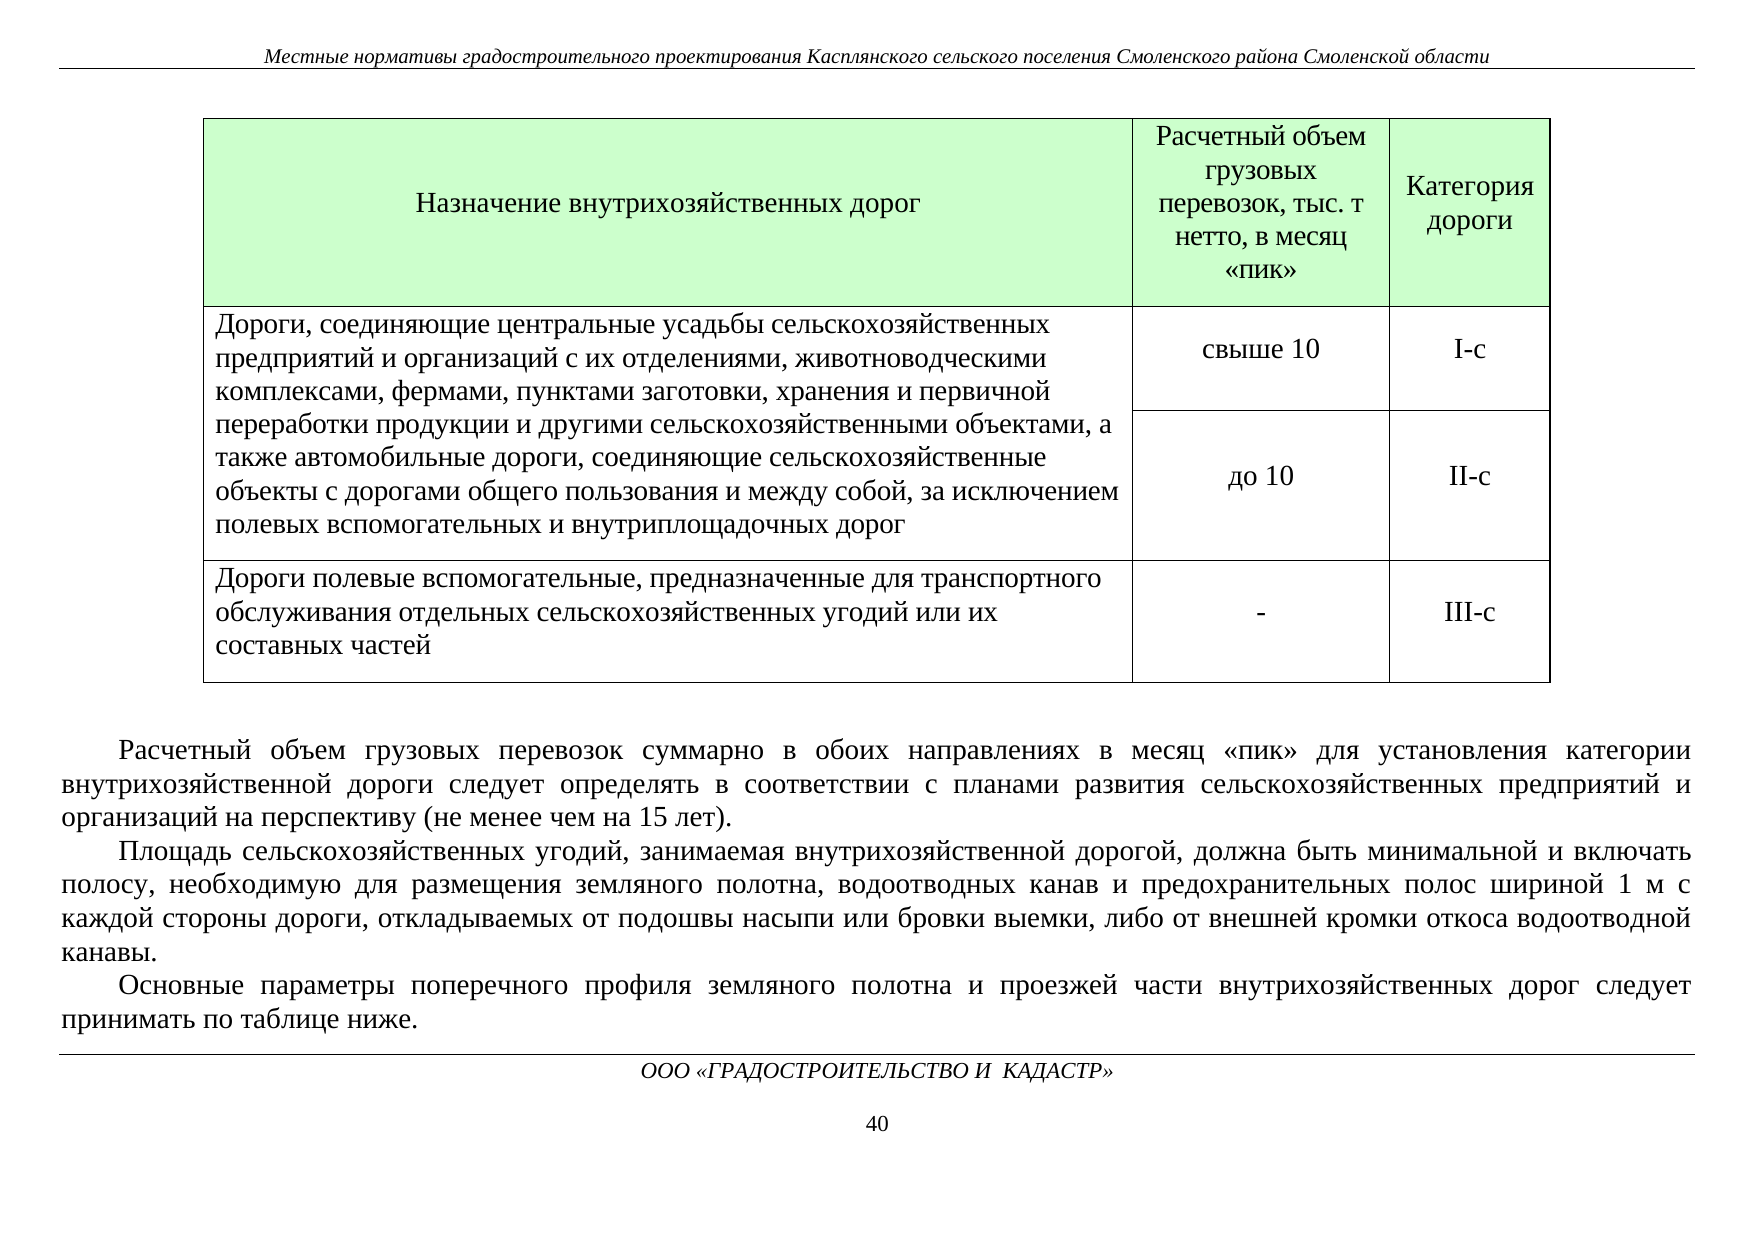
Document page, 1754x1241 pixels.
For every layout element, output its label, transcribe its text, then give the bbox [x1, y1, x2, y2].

table_header Расчетный объем грузовых перевозок, тыс. т нетто, в месяц «пик» [1133, 119, 1389, 306]
table_header Категория дороги [1390, 119, 1549, 306]
table_cell свыше 10 [1133, 307, 1389, 410]
table_cell Дороги полевые вспомогательные, предназначенные для транспортного обслуживания отдельных сельскохозяйственных угодий или их составных частей [204, 561, 1132, 682]
table_cell I-с [1390, 307, 1549, 410]
text Площадь сельскохозяйственных угодий, занимаемая внутрихозяйственной дорогой, должна быть минимальной и включать полосу, необходимую для размещения земляного полотна, водоотводных канав и предохранительных полос шириной с каждой стороны дороги, откладываемых от подошвы насыпи или бровки выемки, либо от внешней кромки откоса водоотводной канавы. [61, 833, 1693, 967]
text Основные параметры поперечного профиля земляного полотна и проезжей части внутрихозяйственных дорог следует принимать по таблице ниже. [61, 967, 1693, 1034]
table_cell Дороги, соединяющие центральные усадьбы сельскохозяйственных предприятий и организаций с их отделениями, животноводческими комплексами, фермами, пунктами заготовки, хранения и первичной переработки продукции и другими сельскохозяйственными объектами, а также автомобильные дороги, соединяющие сельскохозяйственные объекты с дорогами общего пользования и между собой, за исключением полевых вспомогательных и внутриплощадочных дорог [204, 307, 1132, 560]
text Расчетный объем грузовых перевозок суммарно в обоих направлениях в месяц «пик» для установления категории внутрихозяйственной дороги следует определять в соответствии с планами развития сельскохозяйственных предприятий и организаций на перспективу (не менее чем на 15 лет). [61, 732, 1693, 833]
table_cell до 10 [1133, 411, 1389, 560]
table_header Назначение внутрихозяйственных дорог [204, 119, 1132, 306]
table_cell - [1133, 561, 1389, 682]
table_cell III-с [1390, 561, 1549, 682]
table_cell II-с [1390, 411, 1549, 560]
